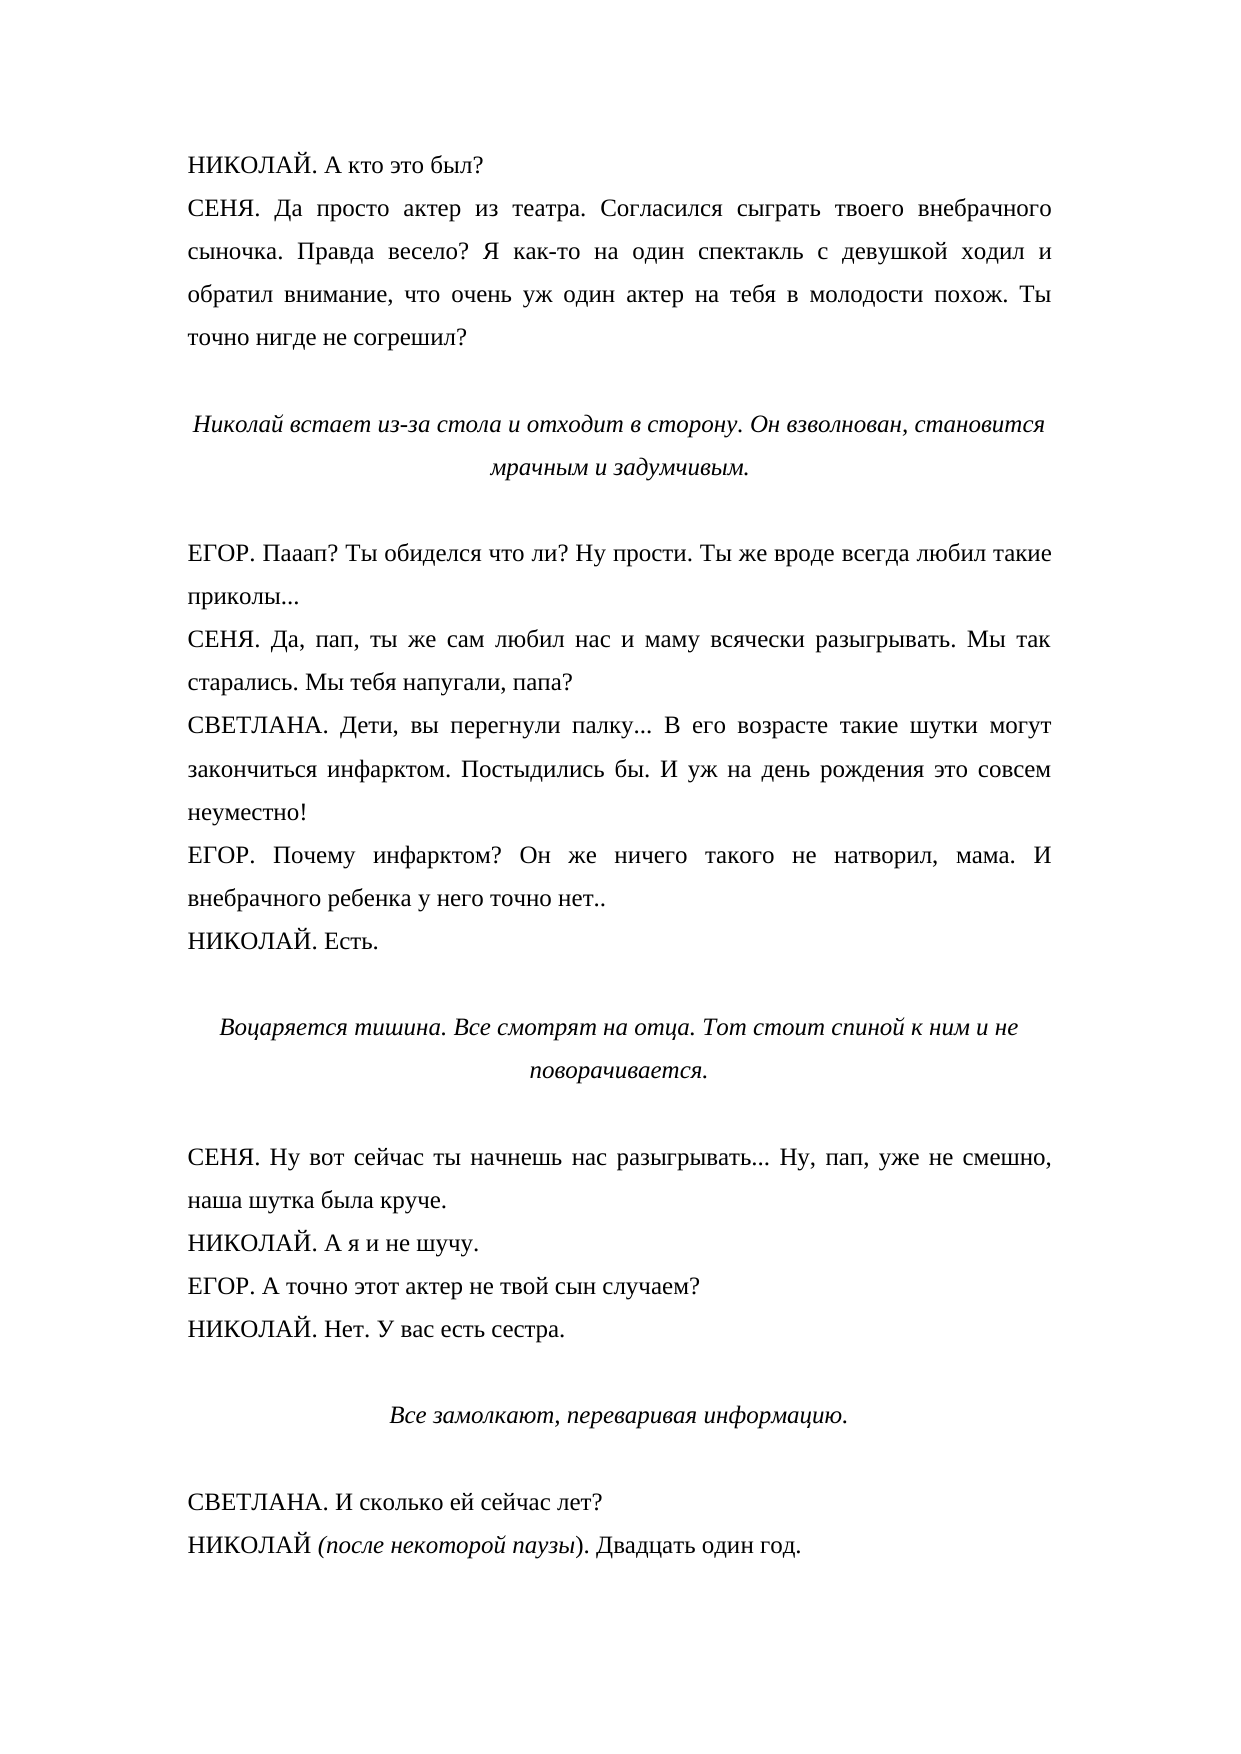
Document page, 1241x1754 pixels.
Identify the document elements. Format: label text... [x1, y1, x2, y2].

text СЕНЯ. Да, пап, ты же сам любил нас и маму всячески разыгрывать. Мы так старались. Мы тебя напугали, папа? [187, 624, 1053, 696]
text НИКОЛАЙ (после некоторой паузы). Двадцать один год. [187, 1530, 1053, 1559]
text СЕНЯ. Ну вот сейчас ты начнешь нас разыгрывать... Ну, пап, уже не смешно, наша шутка была круче. [187, 1142, 1053, 1214]
text Все замолкают, переваривая информацию. [187, 1401, 1053, 1429]
text НИКОЛАЙ. Нет. У вас есть сестра. [187, 1314, 1053, 1343]
text СЕНЯ. Да просто актер из театра. Согласился сыграть твоего внебрачного сыночка. Правда весело? Я как-то на один спектакль с девушкой ходил и обратил внимание, что очень уж один актер на тебя в молодости похож. Ты точно нигде не согрешил? [187, 193, 1053, 351]
text ЕГОР. Почему инфарктом? Он же ничего такого не натворил, мама. И внебрачного ребенка у него точно нет.. [187, 840, 1053, 912]
text НИКОЛАЙ. А кто это был? [187, 150, 1053, 179]
text НИКОЛАЙ. А я и не шучу. [187, 1228, 1053, 1257]
text ЕГОР. Пааап? Ты обиделся что ли? Ну прости. Ты же вроде всегда любил такие приколы... [187, 538, 1053, 610]
text ЕГОР. А точно этот актер не твой сын случаем? [187, 1271, 1053, 1300]
text НИКОЛАЙ. Есть. [187, 926, 1053, 955]
text Николай встает из-за стола и отходит в сторону. Он взволнован, становится мрачным и задумчивым. [187, 409, 1053, 481]
text Воцаряется тишина. Все смотрят на отца. Тот стоит спиной к ним и не поворачивается. [187, 1012, 1053, 1084]
text СВЕТЛАНА. И сколько ей сейчас лет? [187, 1487, 1053, 1516]
text СВЕТЛАНА. Дети, вы перегнули палку... В его возрасте такие шутки могут закончиться инфарктом. Постыдились бы. И уж на день рождения это совсем неуместно! [187, 711, 1053, 826]
